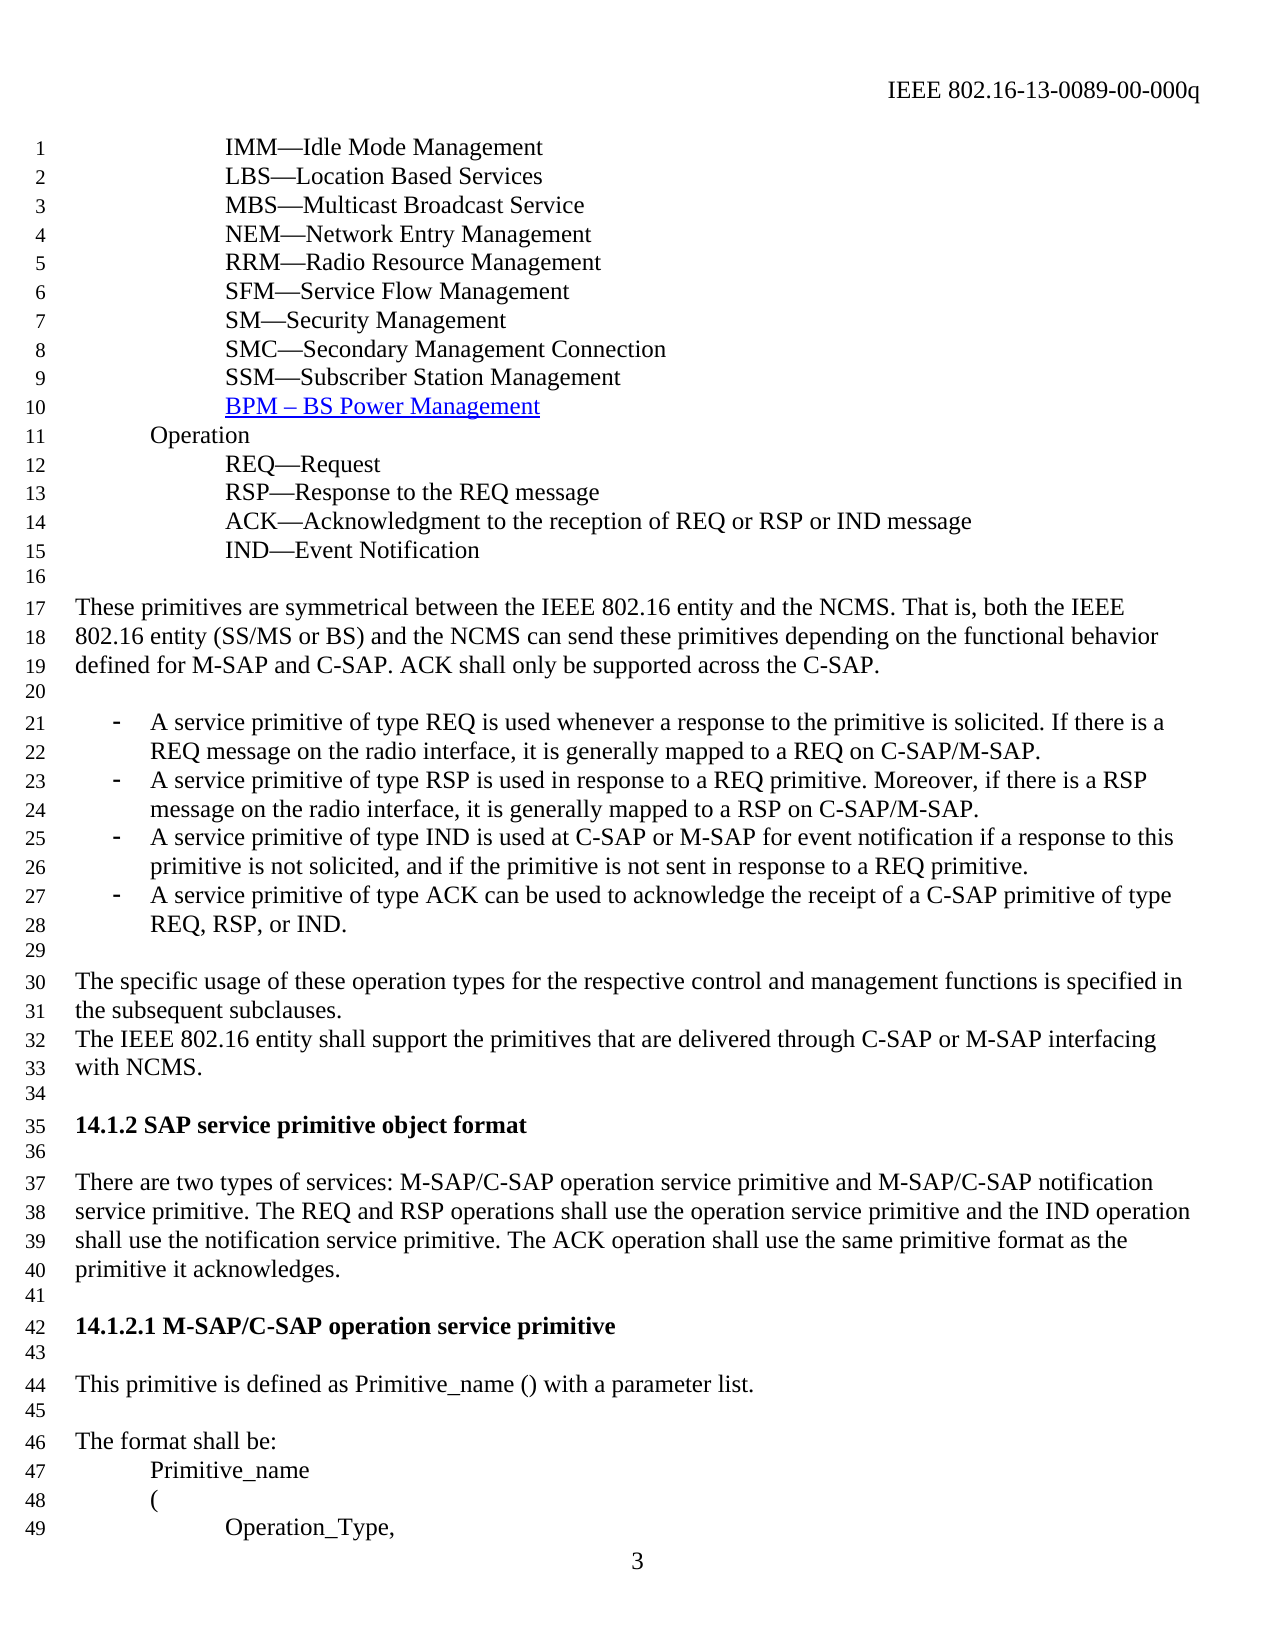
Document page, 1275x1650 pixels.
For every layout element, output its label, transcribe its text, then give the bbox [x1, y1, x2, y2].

list A service primitive of type IND is used at C-SAP or M-SAP for event notification if a response to this primitive is not solicited, and if the primitive is not sent in response to a REQ primitive. [112, 822, 1200, 880]
text BPM – BS Power Management [225, 391, 1200, 420]
text SM—Security Management [225, 305, 1200, 334]
text The specific usage of these operation types for the respective control and management functions is specified in the subsequent subclauses. [75, 966, 1200, 1024]
text There are two types of services: M-SAP/C-SAP operation service primitive and M-SAP/C-SAP notification service primitive. The REQ and RSP operations shall use the operation service primitive and the IND operation shall use the notification service primitive. The ACK operation shall use the same primitive format as the primitive it acknowledges. [75, 1167, 1200, 1282]
text The IEEE 802.16 entity shall support the primitives that are delivered through C-SAP or M-SAP interfacing with NCMS. [75, 1024, 1200, 1081]
text SMC—Secondary Management Connection [225, 334, 1200, 362]
text SSM—Subscriber Station Management [225, 362, 1200, 391]
text ( [150, 1484, 1200, 1512]
text IMM—Idle Mode Management [225, 132, 1200, 161]
list A service primitive of type REQ is used whenever a response to the primitive is solicited. If there is a REQ message on the radio interface, it is generally mapped to a REQ on C-SAP/M-SAP. [112, 707, 1200, 765]
text Operation [150, 420, 1200, 449]
list A service primitive of type RSP is used in response to a REQ primitive. Moreover, if there is a RSP message on the radio interface, it is generally mapped to a RSP on C-SAP/M-SAP. [112, 765, 1200, 822]
text Operation_Type, [225, 1512, 1200, 1541]
text MBS—Multicast Broadcast Service [225, 190, 1200, 219]
text Primitive_name [150, 1455, 1200, 1484]
text ACK—Acknowledgment to the reception of REQ or RSP or IND message [225, 506, 1200, 535]
text IND—Event Notification [225, 535, 1200, 564]
text RSP—Response to the REQ message [225, 477, 1200, 506]
text LBS—Location Based Services [225, 161, 1200, 190]
text The format shall be: [75, 1426, 1200, 1455]
text SFM—Service Flow Management [225, 276, 1200, 305]
text 14.1.2 SAP service primitive object format [75, 1110, 1200, 1139]
list A service primitive of type ACK can be used to acknowledge the receipt of a C-SAP primitive of type REQ, RSP, or IND. [112, 880, 1200, 937]
text 14.1.2.1 M-SAP/C-SAP operation service primitive [75, 1311, 1200, 1340]
text NEM—Network Entry Management [225, 219, 1200, 247]
text REQ—Request [225, 449, 1200, 477]
text This primitive is defined as Primitive_name () with a parameter list. [75, 1369, 1200, 1397]
text These primitives are symmetrical between the IEEE 802.16 entity and the NCMS. That is, both the IEEE 802.16 entity (SS/MS or BS) and the NCMS can send these primitives depending on the functional behavior defined for M-SAP and C-SAP. ACK shall only be supported across the C-SAP. [75, 592, 1200, 679]
text RRM—Radio Resource Management [225, 247, 1200, 276]
